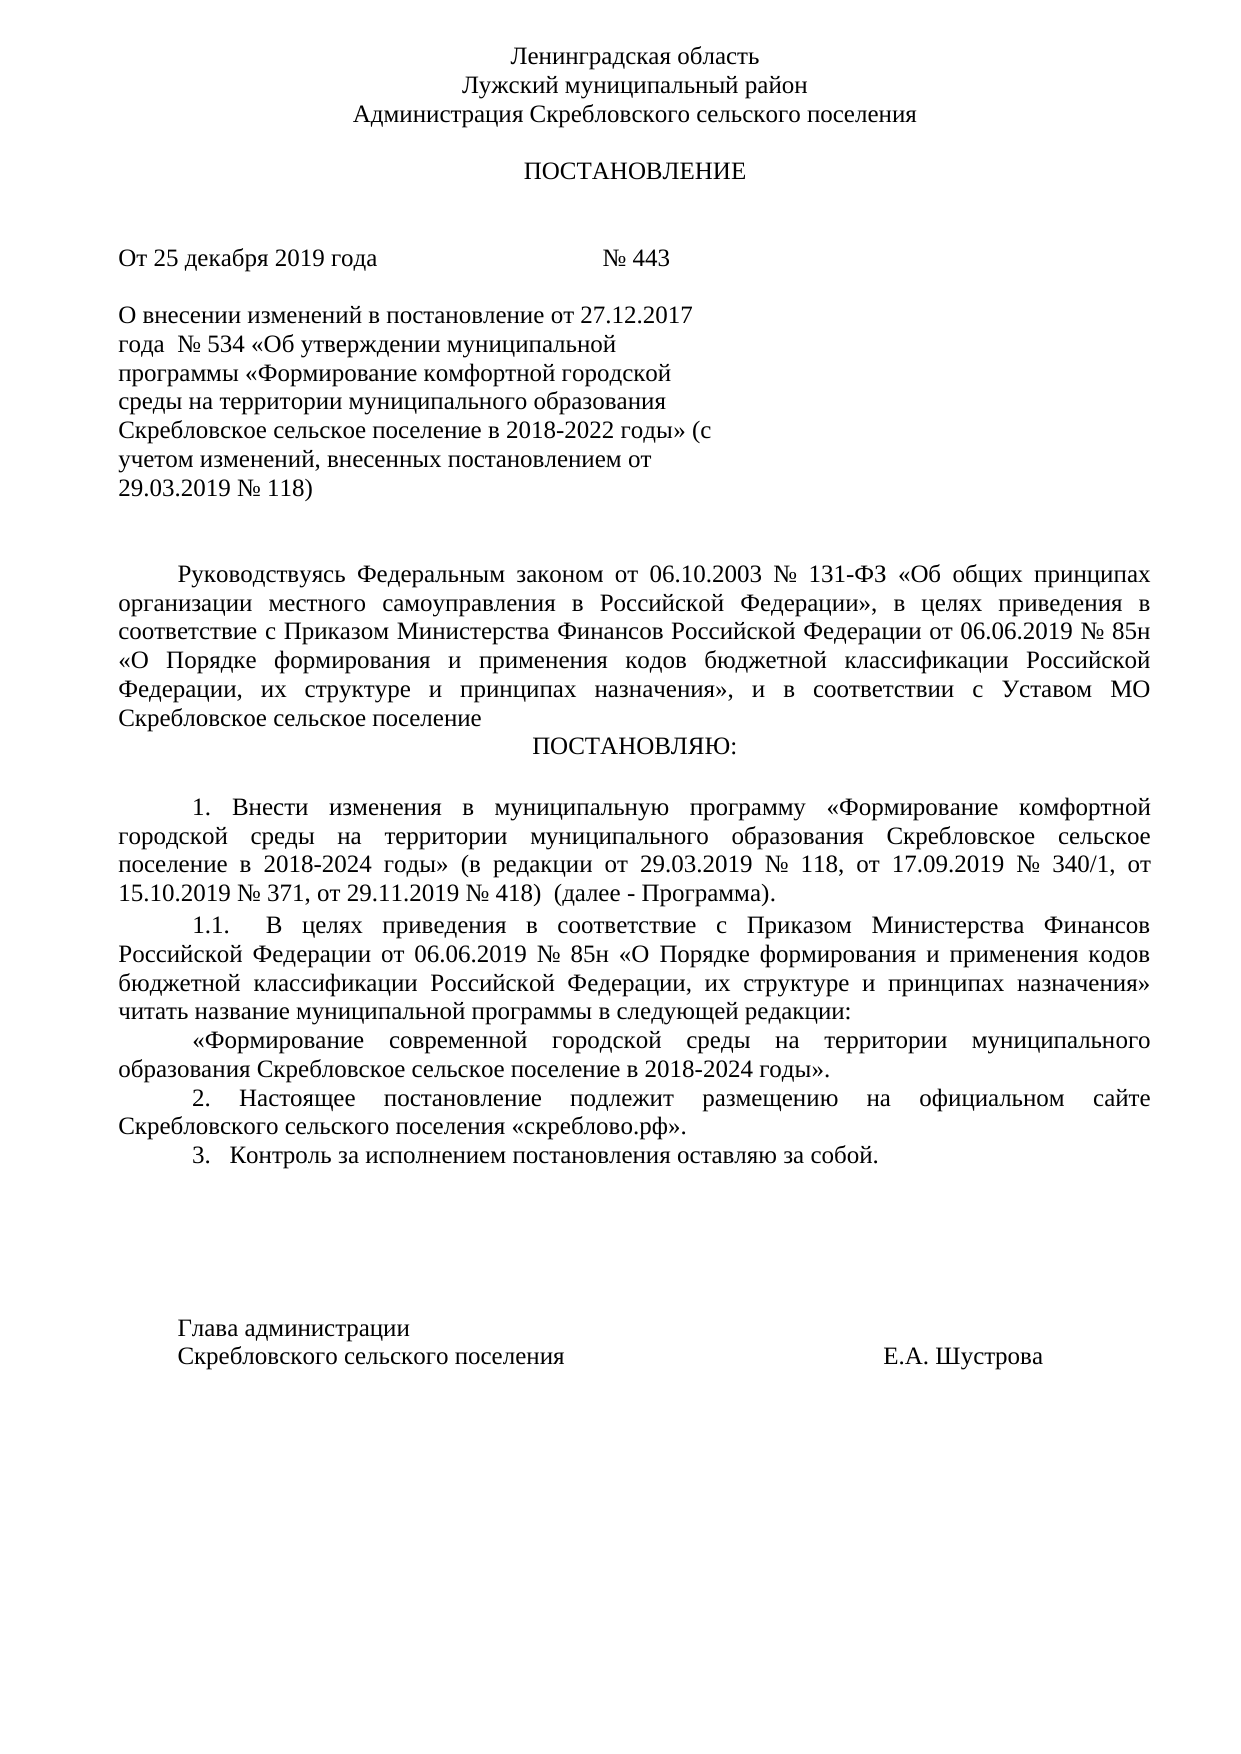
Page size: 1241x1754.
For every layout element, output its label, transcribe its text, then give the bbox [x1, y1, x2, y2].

table_header О внесении изменений в постановление от 27.12.2017 года № 534 «Об утверждении муниципальной программы «Формирование комфортной городской среды на территории муниципального образования Скребловское сельское поселение в 2018-2022 годы» (с учетом изменений, внесенных постановлением от 29.03.2019 № 118) [107, 300, 723, 501]
text Администрация Скребловского сельского поселения [118, 99, 1152, 128]
text От 25 декабря 2019 года № 443 [118, 243, 1152, 271]
text Лужский муниципальный район [118, 70, 1152, 99]
text ПОСТАНОВЛЕНИЕ [118, 156, 1152, 185]
text 2. Настоящее постановление подлежит размещению на официальном сайте Скребловского сельского поселения «скреблово.рф». [118, 1083, 1152, 1140]
text 1. Внести изменения в муниципальную программу «Формирование комфортной городской среды на территории муниципального образования Скребловское сельское поселение в 2018-2024 годы» (в редакции от 29.03.2019 № 118, от 17.09.2019 № 340/1, от 15.10.2019 № 371, от 29.11.2019 № 418) (далее - Программа). [118, 792, 1152, 907]
text 3. Контроль за исполнением постановления оставляю за собой. [118, 1140, 1152, 1169]
text Скребловского сельского поселения Е.А. Шустрова [118, 1341, 1152, 1370]
text Глава администрации [118, 1313, 1152, 1341]
text Ленинградская область [118, 41, 1152, 70]
text ПОСТАНОВЛЯЮ: [118, 731, 1151, 760]
list «Формирование современной городской среды на территории муниципального образования Скребловское сельское поселение в 2018-2024 годы». [118, 1025, 1152, 1083]
list В целях приведения в соответствие с Приказом Министерства Финансов Российской Федерации от 06.06.2019 № 85н «О Порядке формирования и применения кодов бюджетной классификации Российской Федерации, их структуре и принципах назначения» читать название муниципальной программы в следующей редакции: [118, 910, 1152, 1025]
subtitle Руководствуясь Федеральным законом от 06.10.2003 № 131-ФЗ «Об общих принципах организации местного самоуправления в Российской Федерации», в целях приведения в соответствие с Приказом Министерства Финансов Российской Федерации от 06.06.2019 № 85н «О Порядке формирования и применения кодов бюджетной классификации Российской Федерации, их структуре и принципах назначения», и в соответствии с Уставом МО Скребловское сельское поселение [118, 559, 1152, 731]
